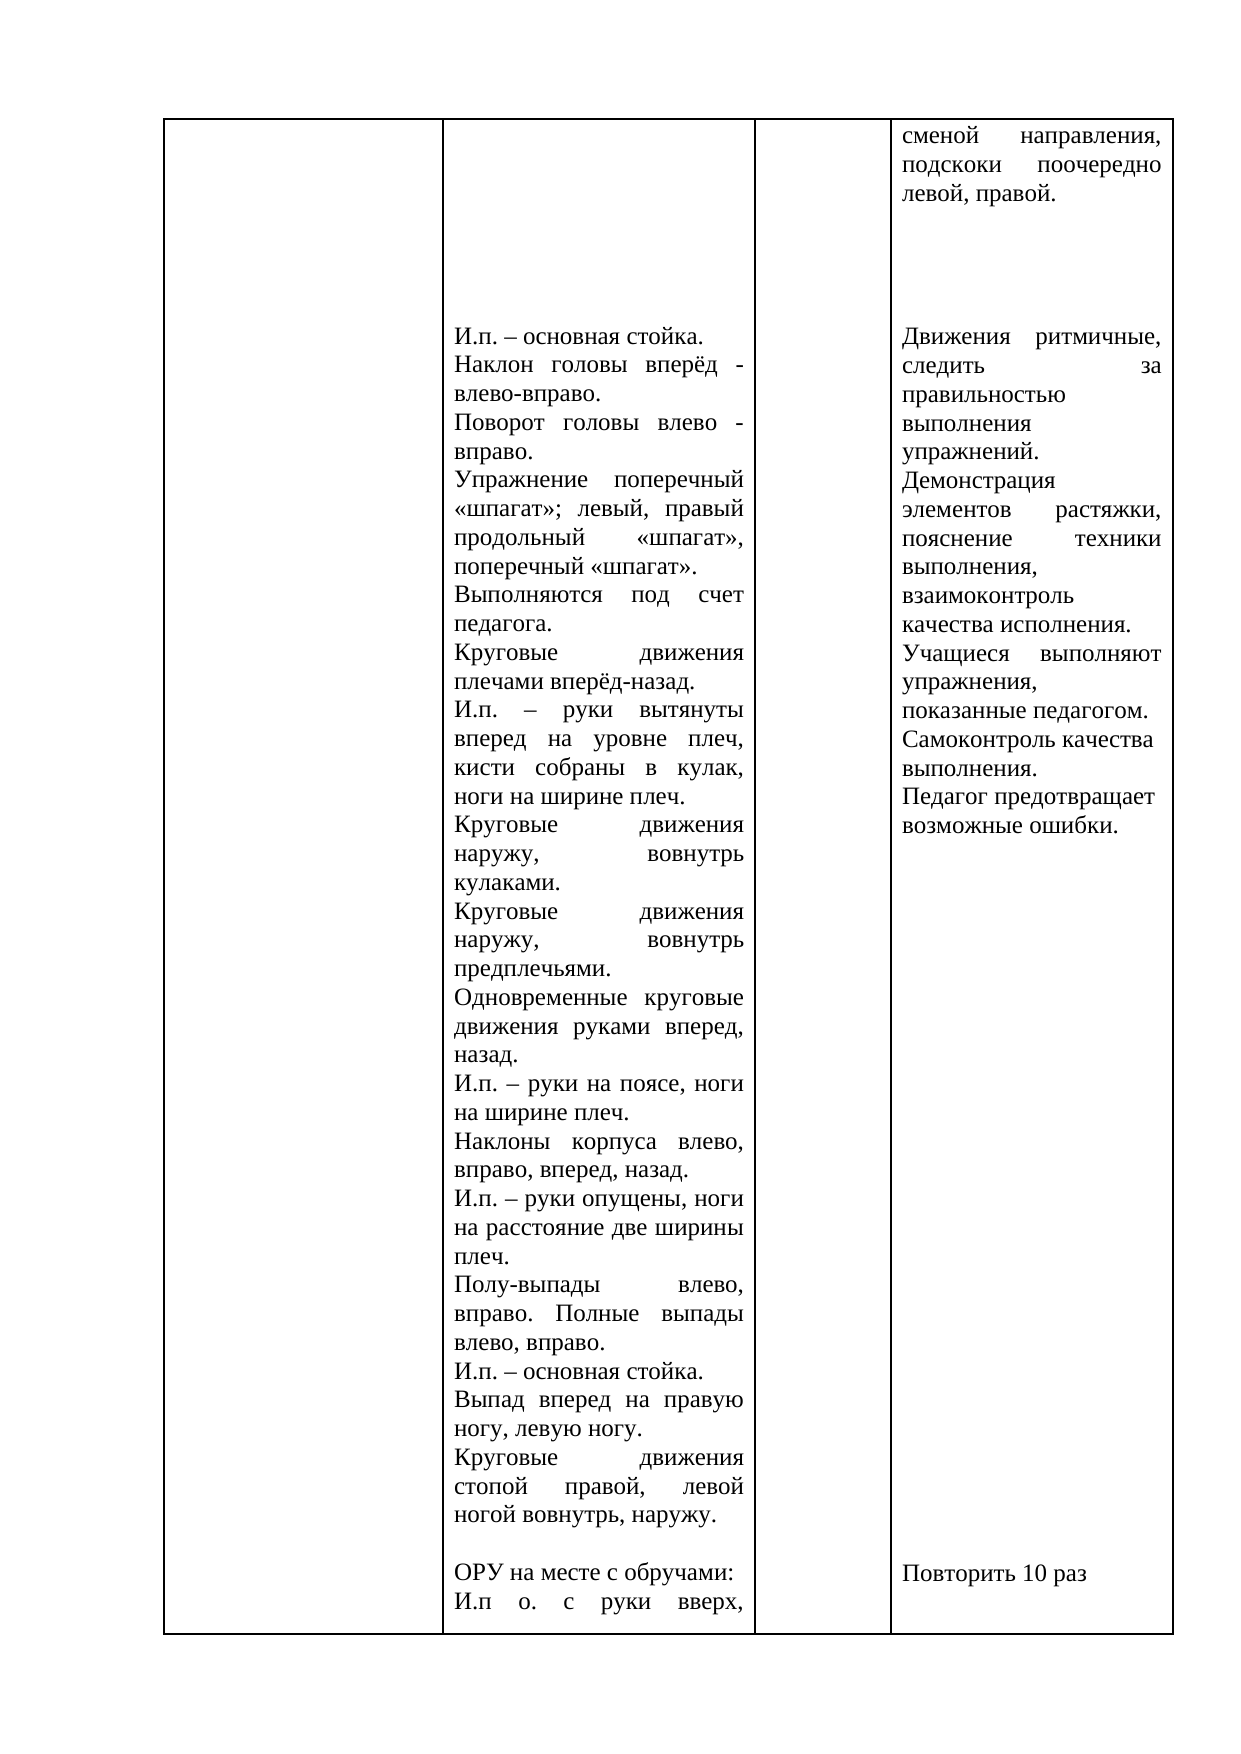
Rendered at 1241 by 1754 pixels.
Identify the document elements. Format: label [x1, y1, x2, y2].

table_cell [756, 120, 890, 1633]
table_cell [444, 120, 754, 1633]
table_cell [165, 120, 442, 1633]
table_cell [892, 120, 1172, 1633]
